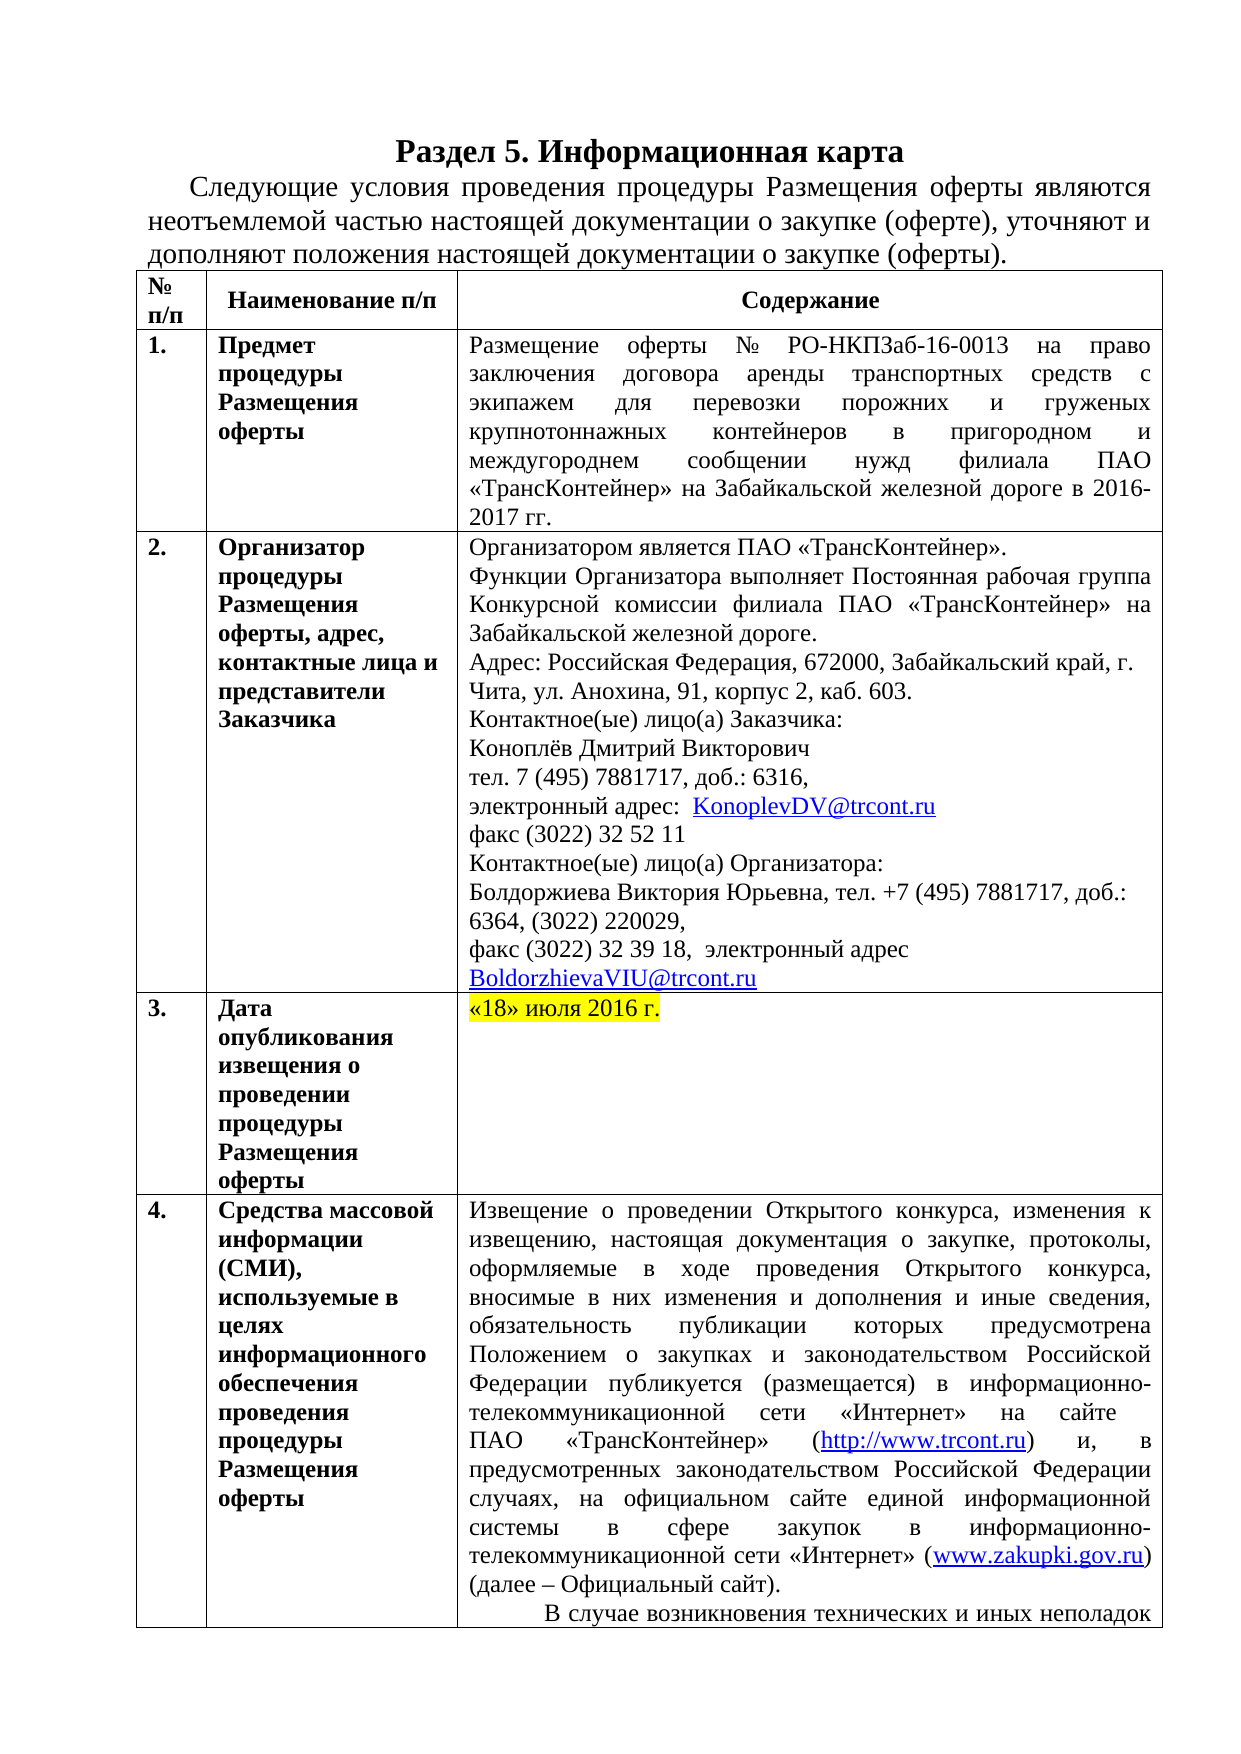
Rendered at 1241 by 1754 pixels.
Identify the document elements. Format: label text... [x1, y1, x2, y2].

table_cell 3. [137, 993, 206, 1194]
table_cell Организатором является ПАО «ТрансКонтейнер». Функции Организатора выполняет Постоянная рабочая группа Конкурсной комиссии филиала ПАО «ТрансКонтейнер» на Забайкальской железной дороге. Адрес: Российская Федерация, 672000, Забайкальский край, г. Чита, ул. Анохина, 91, корпус 2, каб. 603. Контактное(ые) лицо(а) Заказчика: Коноплёв Дмитрий Викторович тел. 7 (495) 7881717, доб.: 6316, электронный адрес: KonoplevDV@trcont.ru факс (3022) 32 52 11 Контактное(ые) лицо(а) Организатора: Болдоржиева Виктория Юрьевна, тел. +7 (495) 7881717, доб.: 6364, (3022) 220029, факс (3022) 32 39 18, электронный адрес BoldorzhievaVIU@trcont.ru [458, 532, 1162, 992]
table_header Содержание [458, 271, 1162, 329]
table_cell Размещение оферты № РО-НКПЗаб-16-0013 на право заключения договора аренды транспортных средств с экипажем для перевозки порожних и груженых крупнотоннажных контейнеров в пригородном и междугороднем сообщении нужд филиала ПАО «ТрансКонтейнер» на Забайкальской железной дороге в 2016-2017 гг. [458, 330, 1162, 531]
table_header № п/п [137, 271, 206, 329]
table_cell Организатор процедуры Размещения оферты, адрес, контактные лица и представители Заказчика [207, 532, 457, 992]
table_cell «18» июля 2016 г. [458, 993, 1162, 1194]
table_cell Дата опубликования извещения о проведении процедуры Размещения оферты [207, 993, 457, 1194]
table_cell 4. [137, 1195, 206, 1627]
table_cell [458, 1195, 1162, 1627]
table_cell 2. [137, 532, 206, 992]
text Следующие условия проведения процедуры Размещения оферты являются неотъемлемой частью настоящей документации о закупке (оферте), уточняют и дополняют положения настоящей документации о закупке (оферты). [148, 169, 1152, 270]
table_cell Предмет процедуры Размещения оферты [207, 330, 457, 531]
table_header Наименование п/п [207, 271, 457, 329]
text Раздел 5. Информационная карта [148, 131, 1152, 169]
table_cell 1. [137, 330, 206, 531]
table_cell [207, 1195, 457, 1627]
